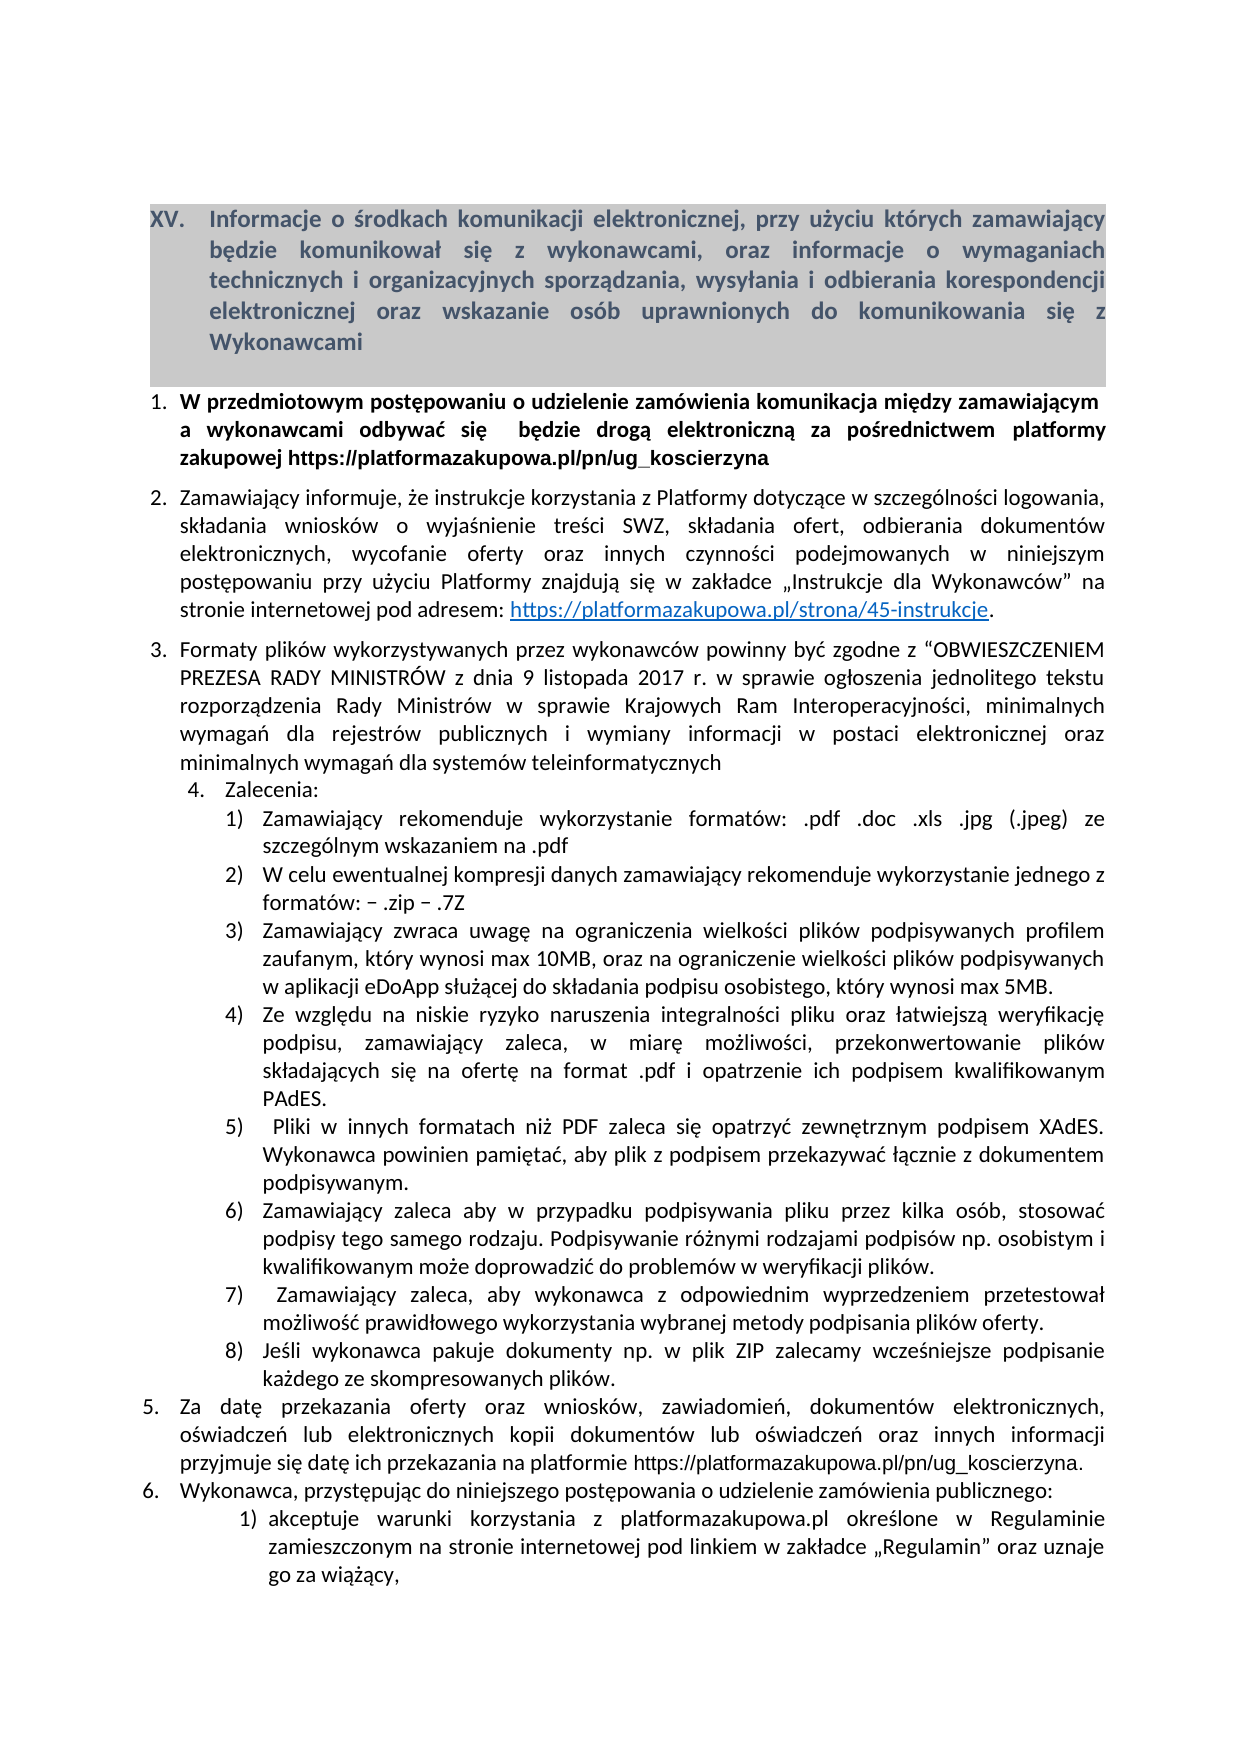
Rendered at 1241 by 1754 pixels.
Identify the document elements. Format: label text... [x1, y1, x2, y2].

list Zamawiający zaleca, aby wykonawca z odpowiednim wyprzedzeniem przetestował możliwość prawidłowego wykorzystania wybranej metody podpisania plików oferty. [225, 1280, 1106, 1336]
list Zamawiający informuje, że instrukcje korzystania z Platformy dotyczące w szczególności logowania, składania wniosków o wyjaśnienie treści SWZ, składania ofert, odbierania dokumentów elektronicznych, wycofanie oferty oraz innych czynności podejmowanych w niniejszym postępowaniu przy użyciu Platformy znajdują się w zakładce „Instrukcje dla Wykonawców” na stronie internetowej pod adresem: https://platformazakupowa.pl/strona/45-instrukcje. [150, 483, 1106, 623]
list Zamawiający zwraca uwagę na ograniczenia wielkości plików podpisywanych profilem zaufanym, który wynosi max 10MB, oraz na ograniczenie wielkości plików podpisywanych w aplikacji eDoApp służącej do składania podpisu osobistego, który wynosi max 5MB. [225, 916, 1106, 1000]
list Wykonawca, przystępując do niniejszego postępowania o udzielenie zamówienia publicznego: [142, 1476, 1106, 1504]
list Zalecenia: [187, 776, 1106, 804]
list W celu ewentualnej kompresji danych zamawiający rekomenduje wykorzystanie jednego z formatów: − .zip − .7Z [225, 860, 1106, 916]
list akceptuje warunki korzystania z platformazakupowa.pl określone w Regulaminie zamieszczonym na stronie internetowej pod linkiem w zakładce „Regulamin” oraz uznaje go za wiążący, [239, 1504, 1106, 1588]
list Informacje o środkach komunikacji elektronicznej, przy użyciu których zamawiający będzie komunikował się z wykonawcami, oraz informacje o wymaganiach technicznych i organizacyjnych sporządzania, wysyłania i odbierania korespondencji elektronicznej oraz wskazanie osób uprawnionych do komunikowania się z Wykonawcami [150, 204, 1106, 356]
list Zamawiający rekomenduje wykorzystanie formatów: .pdf .doc .xls .jpg (.jpeg) ze szczególnym wskazaniem na .pdf [225, 804, 1106, 860]
list W przedmiotowym postępowaniu o udzielenie zamówienia komunikacja między zamawiającym a wykonawcami odbywać się będzie drogą elektroniczną za pośrednictwem platformy zakupowej https://platformazakupowa.pl/pn/ug_koscierzyna [150, 387, 1106, 471]
list Za datę przekazania oferty oraz wniosków, zawiadomień, dokumentów elektronicznych, oświadczeń lub elektronicznych kopii dokumentów lub oświadczeń oraz innych informacji przyjmuje się datę ich przekazania na platformie https://platformazakupowa.pl/pn/ug_koscierzyna. [142, 1392, 1106, 1476]
list Pliki w innych formatach niż PDF zaleca się opatrzyć zewnętrznym podpisem XAdES. Wykonawca powinien pamiętać, aby plik z podpisem przekazywać łącznie z dokumentem podpisywanym. [225, 1112, 1106, 1196]
list Zamawiający zaleca aby w przypadku podpisywania pliku przez kilka osób, stosować podpisy tego samego rodzaju. Podpisywanie różnymi rodzajami podpisów np. osobistym i kwalifikowanym może doprowadzić do problemów w weryfikacji plików. [225, 1196, 1106, 1280]
list Ze względu na niskie ryzyko naruszenia integralności pliku oraz łatwiejszą weryfikację podpisu, zamawiający zaleca, w miarę możliwości, przekonwertowanie plików składających się na ofertę na format .pdf i opatrzenie ich podpisem kwalifikowanym PAdES. [225, 1000, 1106, 1112]
list Jeśli wykonawca pakuje dokumenty np. w plik ZIP zalecamy wcześniejsze podpisanie każdego ze skompresowanych plików. [225, 1336, 1106, 1392]
list Formaty plików wykorzystywanych przez wykonawców powinny być zgodne z “OBWIESZCZENIEM PREZESA RADY MINISTRÓW z dnia 9 listopada 2017 r. w sprawie ogłoszenia jednolitego tekstu rozporządzenia Rady Ministrów w sprawie Krajowych Ram Interoperacyjności, minimalnych wymagań dla rejestrów publicznych i wymiany informacji w postaci elektronicznej oraz minimalnych wymagań dla systemów teleinformatycznych [150, 636, 1106, 776]
